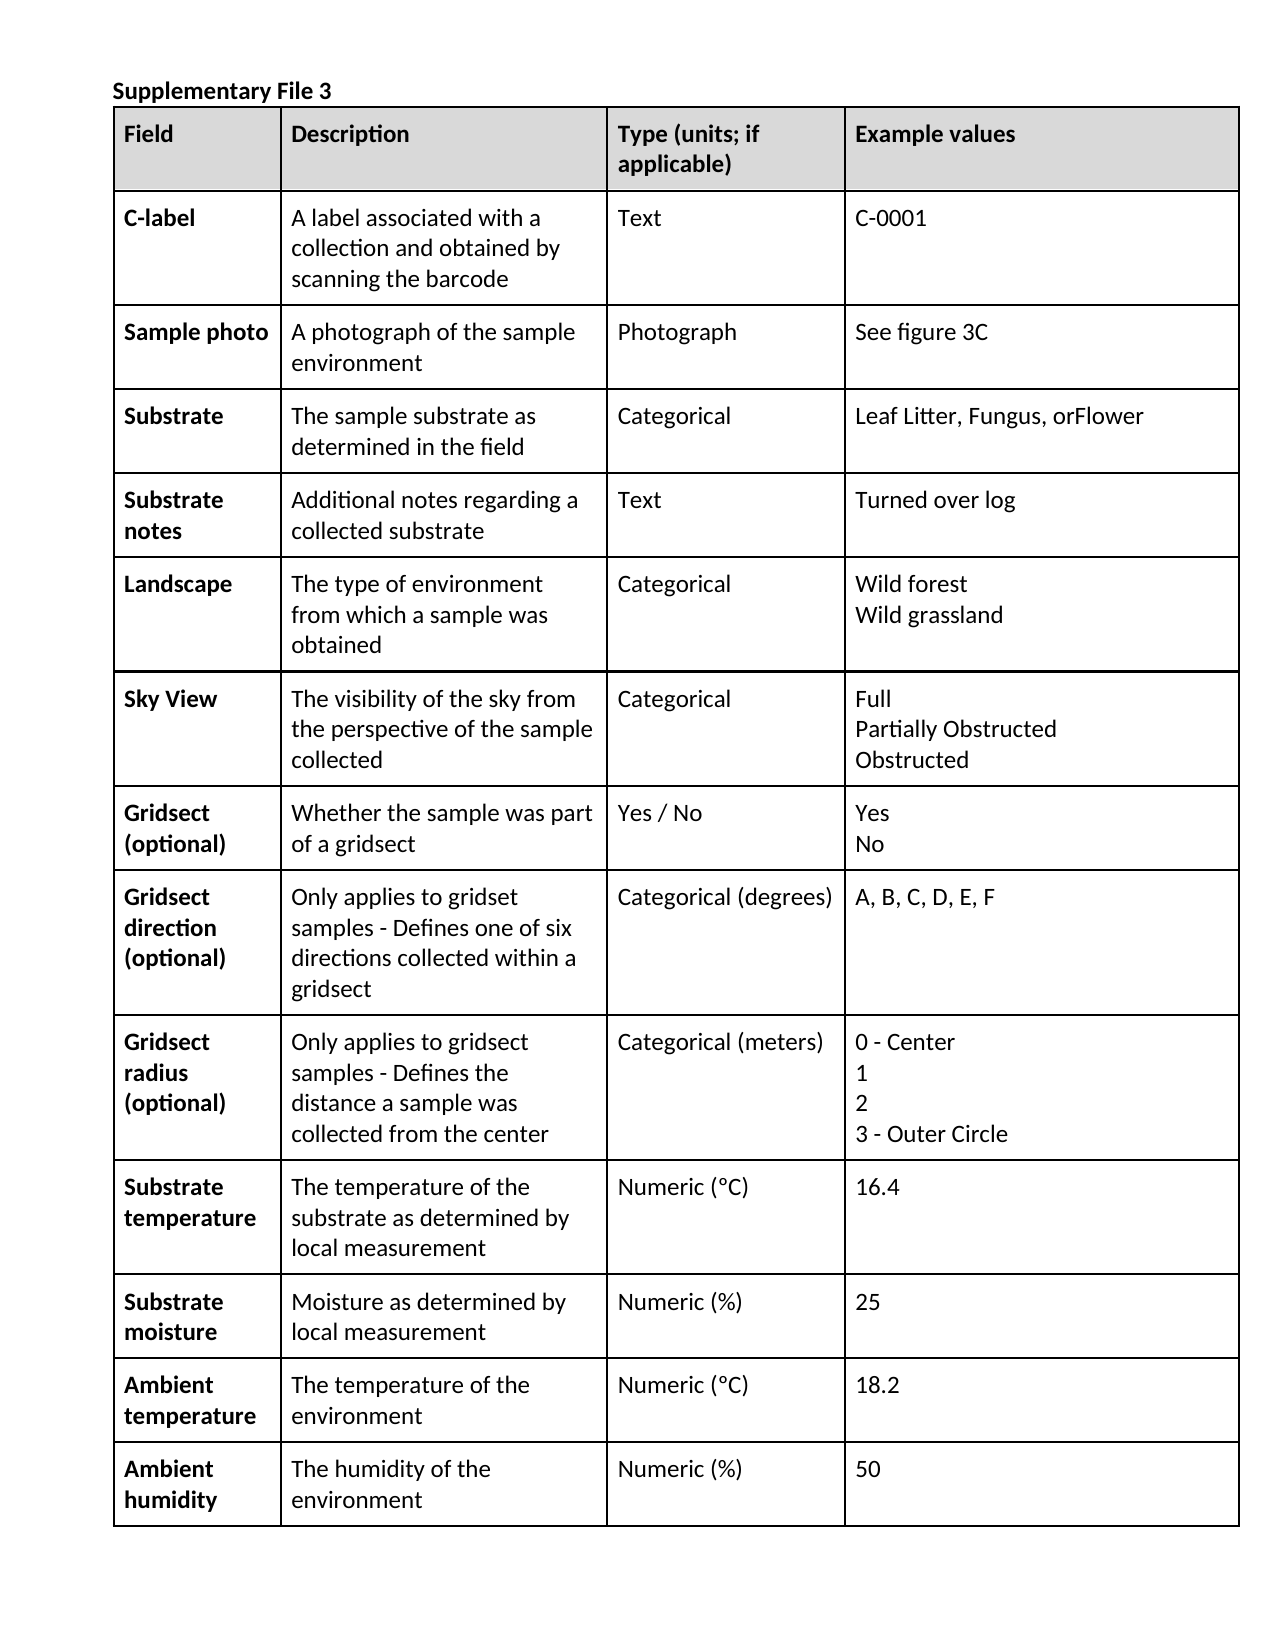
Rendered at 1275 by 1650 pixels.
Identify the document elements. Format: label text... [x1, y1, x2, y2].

table_cell A label associated with a collection and obtained by scanning the barcode [282, 192, 606, 304]
table_cell Full Partially Obstructed Obstructed [846, 673, 1238, 785]
table_cell Sample photo [115, 306, 280, 388]
table_cell Gridsect (optional) [115, 787, 280, 869]
table_cell Ambient temperature [115, 1359, 280, 1441]
table_header Field [115, 108, 280, 189]
table_cell C-0001 [846, 192, 1238, 304]
table_cell Leaf Litter, Fungus, orFlower [846, 390, 1238, 472]
table_cell The visibility of the sky from the perspective of the sample collected [282, 673, 606, 785]
table_cell Numeric (%) [608, 1275, 844, 1357]
table_cell Only applies to gridsect samples - Defines the distance a sample was collected from the center [282, 1016, 606, 1159]
table_cell The temperature of the substrate as determined by local measurement [282, 1161, 606, 1273]
table_cell Categorical [608, 673, 844, 785]
table_cell Numeric (ºC) [608, 1359, 844, 1441]
table_cell Gridsect radius (optional) [115, 1016, 280, 1159]
table_cell Landscape [115, 558, 280, 670]
table_cell Whether the sample was part of a gridsect [282, 787, 606, 869]
table_header Example values [846, 108, 1238, 189]
table_cell Numeric (ºC) [608, 1161, 844, 1273]
table_cell The temperature of the environment [282, 1359, 606, 1441]
table_cell See figure 3C [846, 306, 1238, 388]
table_cell Ambient humidity [115, 1443, 280, 1525]
table_cell C-label [115, 192, 280, 304]
table_cell Additional notes regarding a collected substrate [282, 474, 606, 556]
table_cell 0 - Center 1 2 3 - Outer Circle [846, 1016, 1238, 1159]
table_cell Photograph [608, 306, 844, 388]
table_cell 25 [846, 1275, 1238, 1357]
table_cell Yes No [846, 787, 1238, 869]
table_cell Categorical (meters) [608, 1016, 844, 1159]
table_cell Categorical [608, 558, 844, 670]
table_cell Categorical (degrees) [608, 871, 844, 1014]
table_cell The sample substrate as determined in the field [282, 390, 606, 472]
table_cell Gridsect direction (optional) [115, 871, 280, 1014]
table_header Description [282, 108, 606, 189]
table_cell Text [608, 474, 844, 556]
table_cell The type of environment from which a sample was obtained [282, 558, 606, 670]
table_cell 50 [846, 1443, 1238, 1525]
table_cell Categorical [608, 390, 844, 472]
table_cell 18.2 [846, 1359, 1238, 1441]
table_cell Only applies to gridset samples - Defines one of six directions collected within a gridsect [282, 871, 606, 1014]
text Supplementary File 3 [112, 75, 1200, 106]
table_cell Substrate moisture [115, 1275, 280, 1357]
table_cell A, B, C, D, E, F [846, 871, 1238, 1014]
table_cell The humidity of the environment [282, 1443, 606, 1525]
table_cell Turned over log [846, 474, 1238, 556]
table_cell A photograph of the sample environment [282, 306, 606, 388]
table_cell Numeric (%) [608, 1443, 844, 1525]
table_header Type (units; if applicable) [608, 108, 844, 189]
table_cell Moisture as determined by local measurement [282, 1275, 606, 1357]
table_cell Substrate [115, 390, 280, 472]
table_cell Substrate temperature [115, 1161, 280, 1273]
table_cell Wild forest Wild grassland [846, 558, 1238, 670]
table_cell Text [608, 192, 844, 304]
table_cell Substrate notes [115, 474, 280, 556]
table_cell Yes / No [608, 787, 844, 869]
table_cell Sky View [115, 673, 280, 785]
table_cell 16.4 [846, 1161, 1238, 1273]
